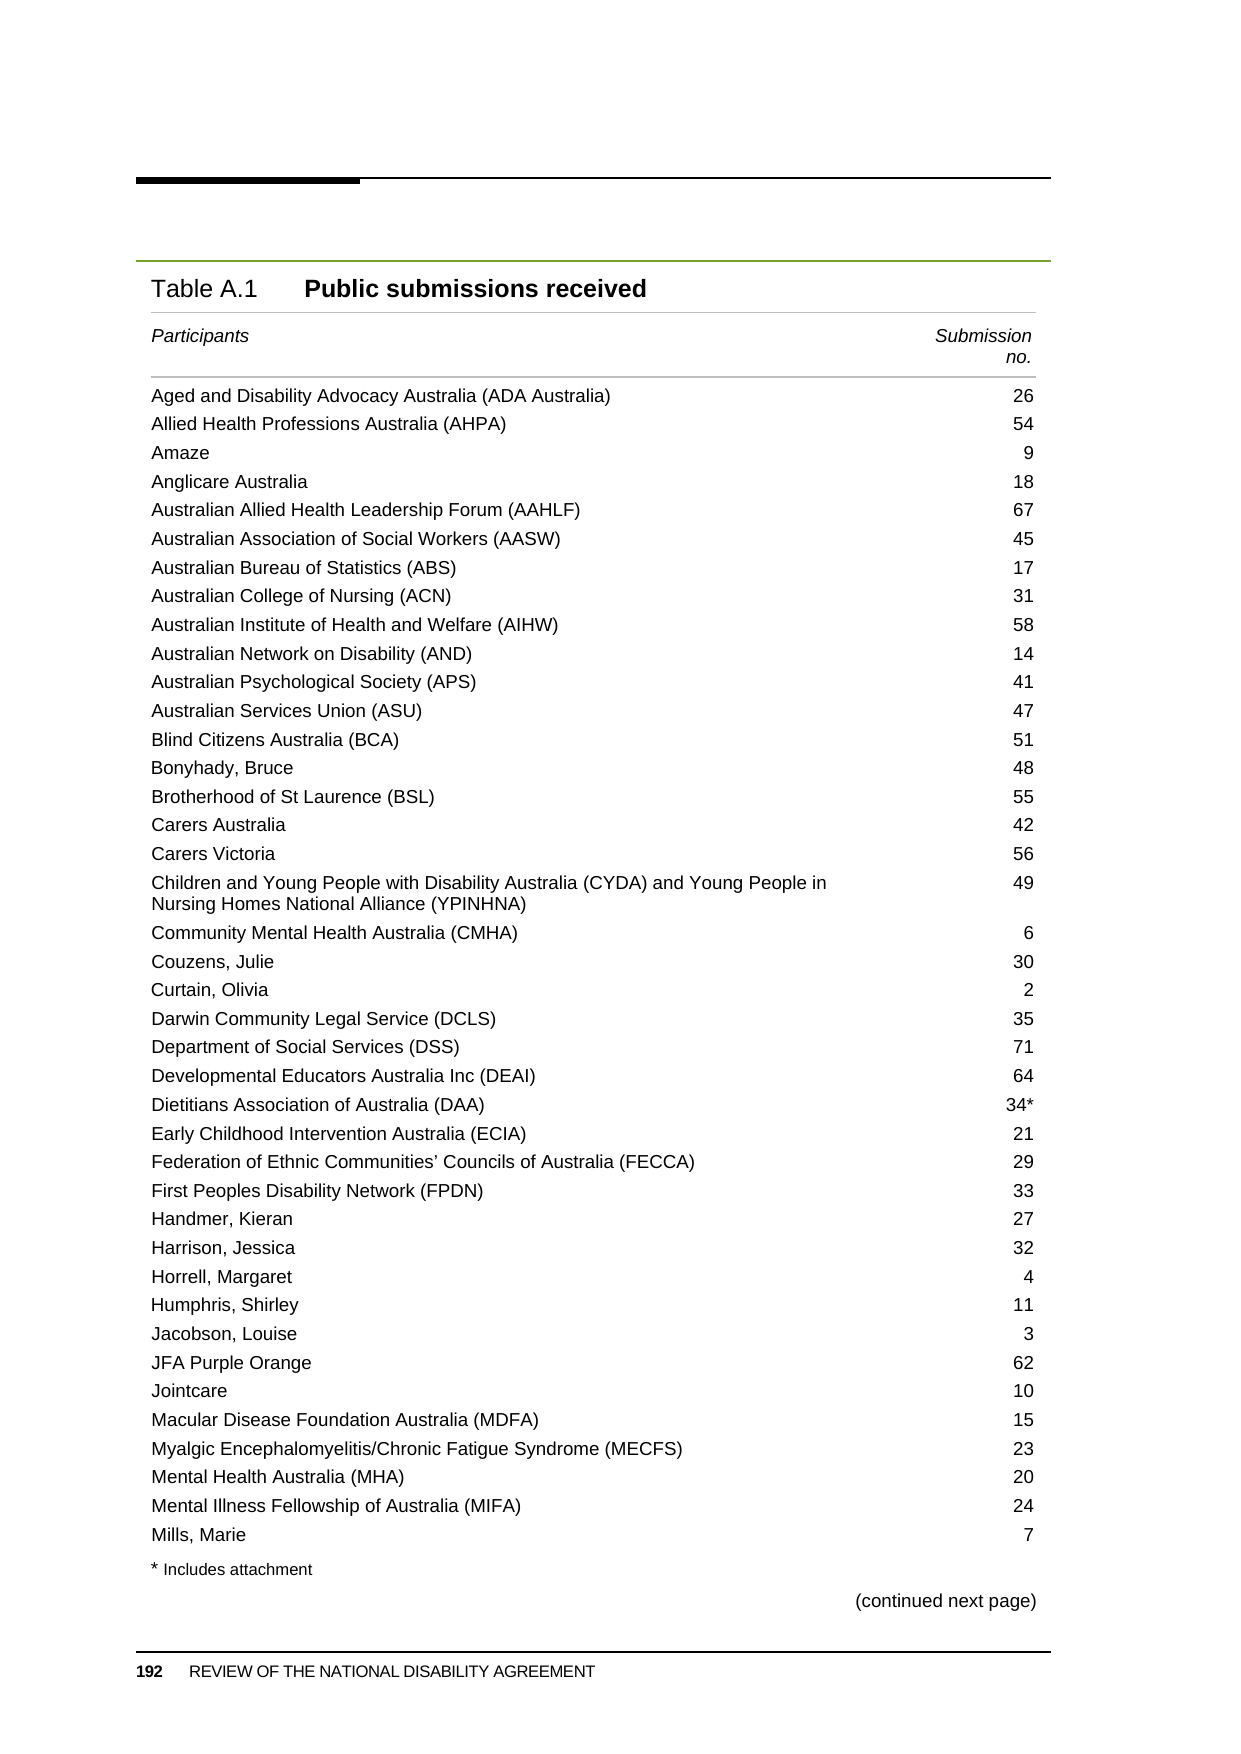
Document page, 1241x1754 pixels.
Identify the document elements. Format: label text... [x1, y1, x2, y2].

table_cell * Includes attachment (continued next page) [136, 1549, 1051, 1612]
table_header Table A.1 Public submissions received [136, 262, 1051, 312]
table_cell [136, 312, 1051, 1549]
